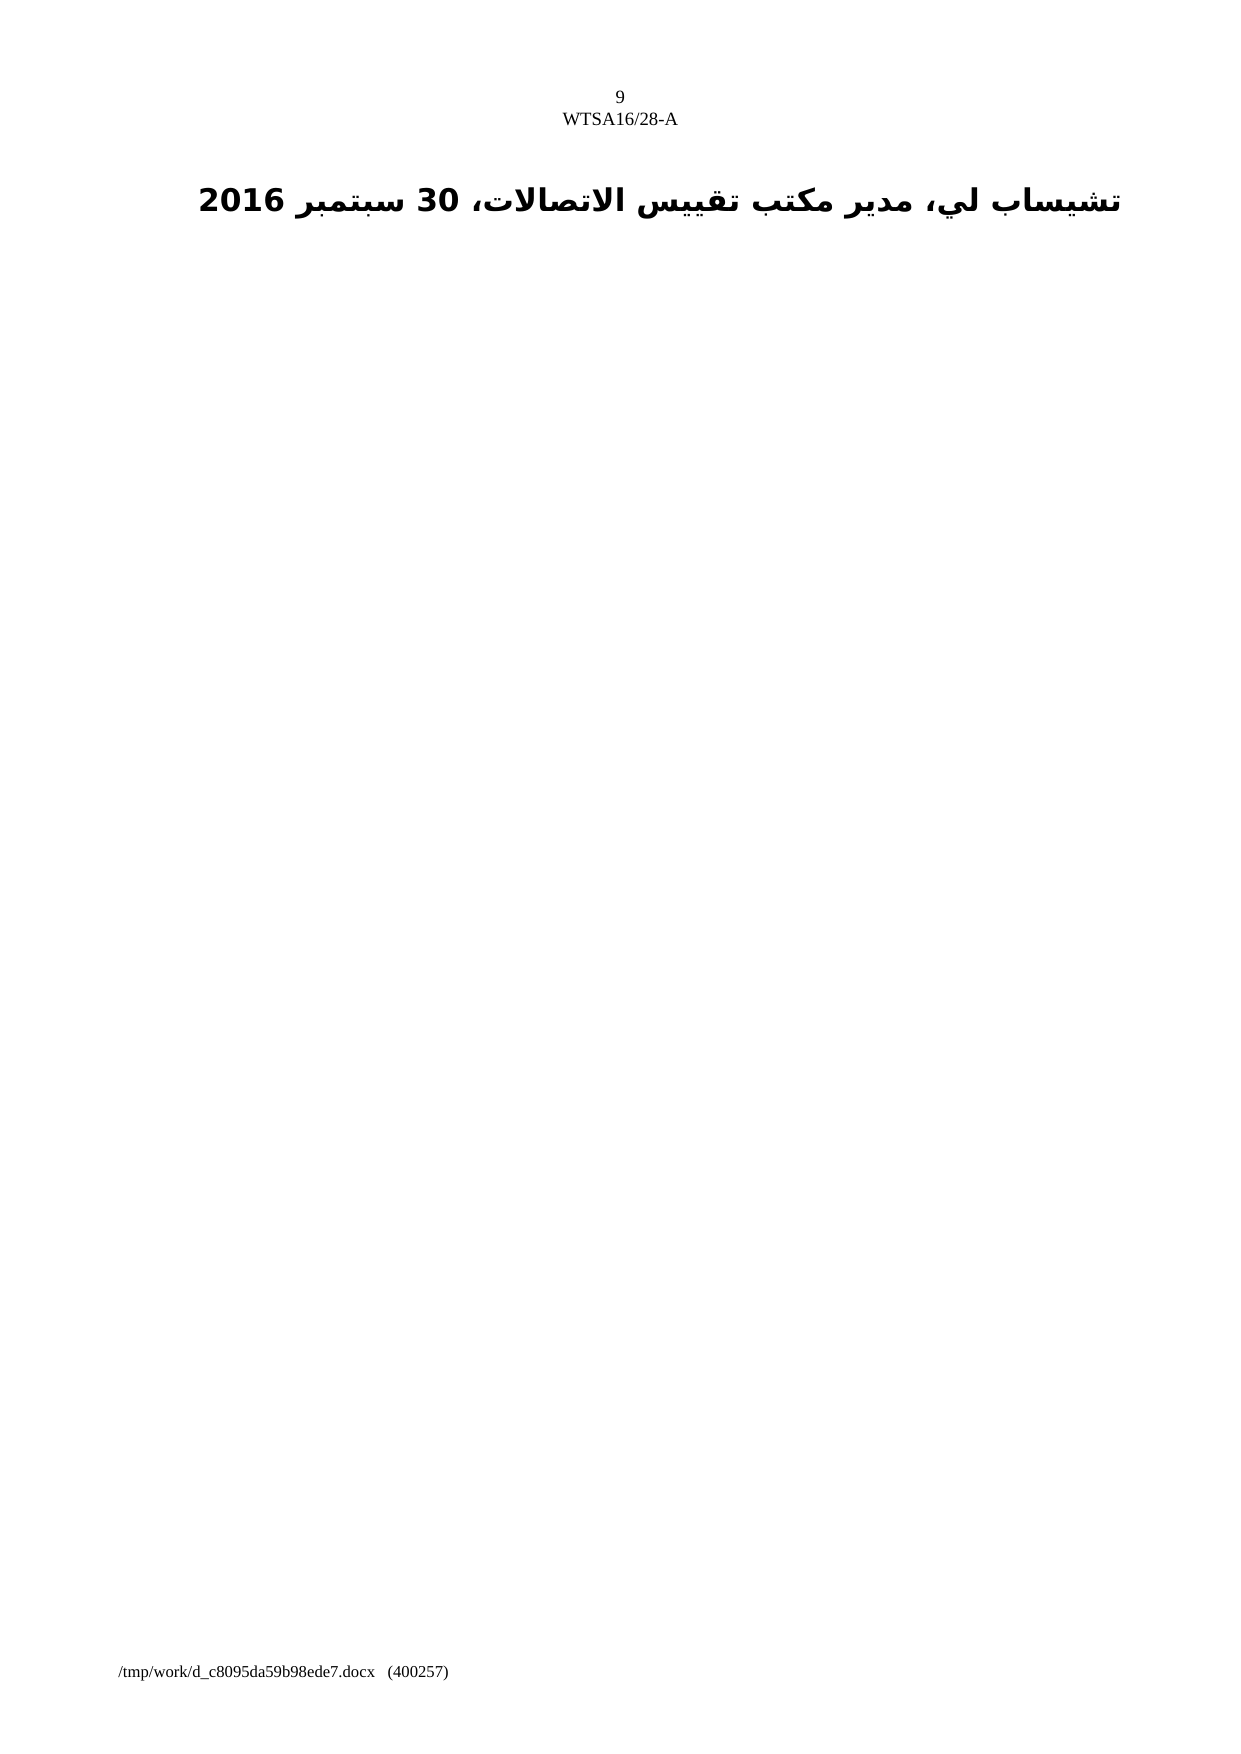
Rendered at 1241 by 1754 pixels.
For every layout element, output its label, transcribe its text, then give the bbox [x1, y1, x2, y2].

text تشيساب لي، مدير مكتب تقييس الاتصالات، 30 سبتمبر 2016 [118, 188, 1122, 217]
